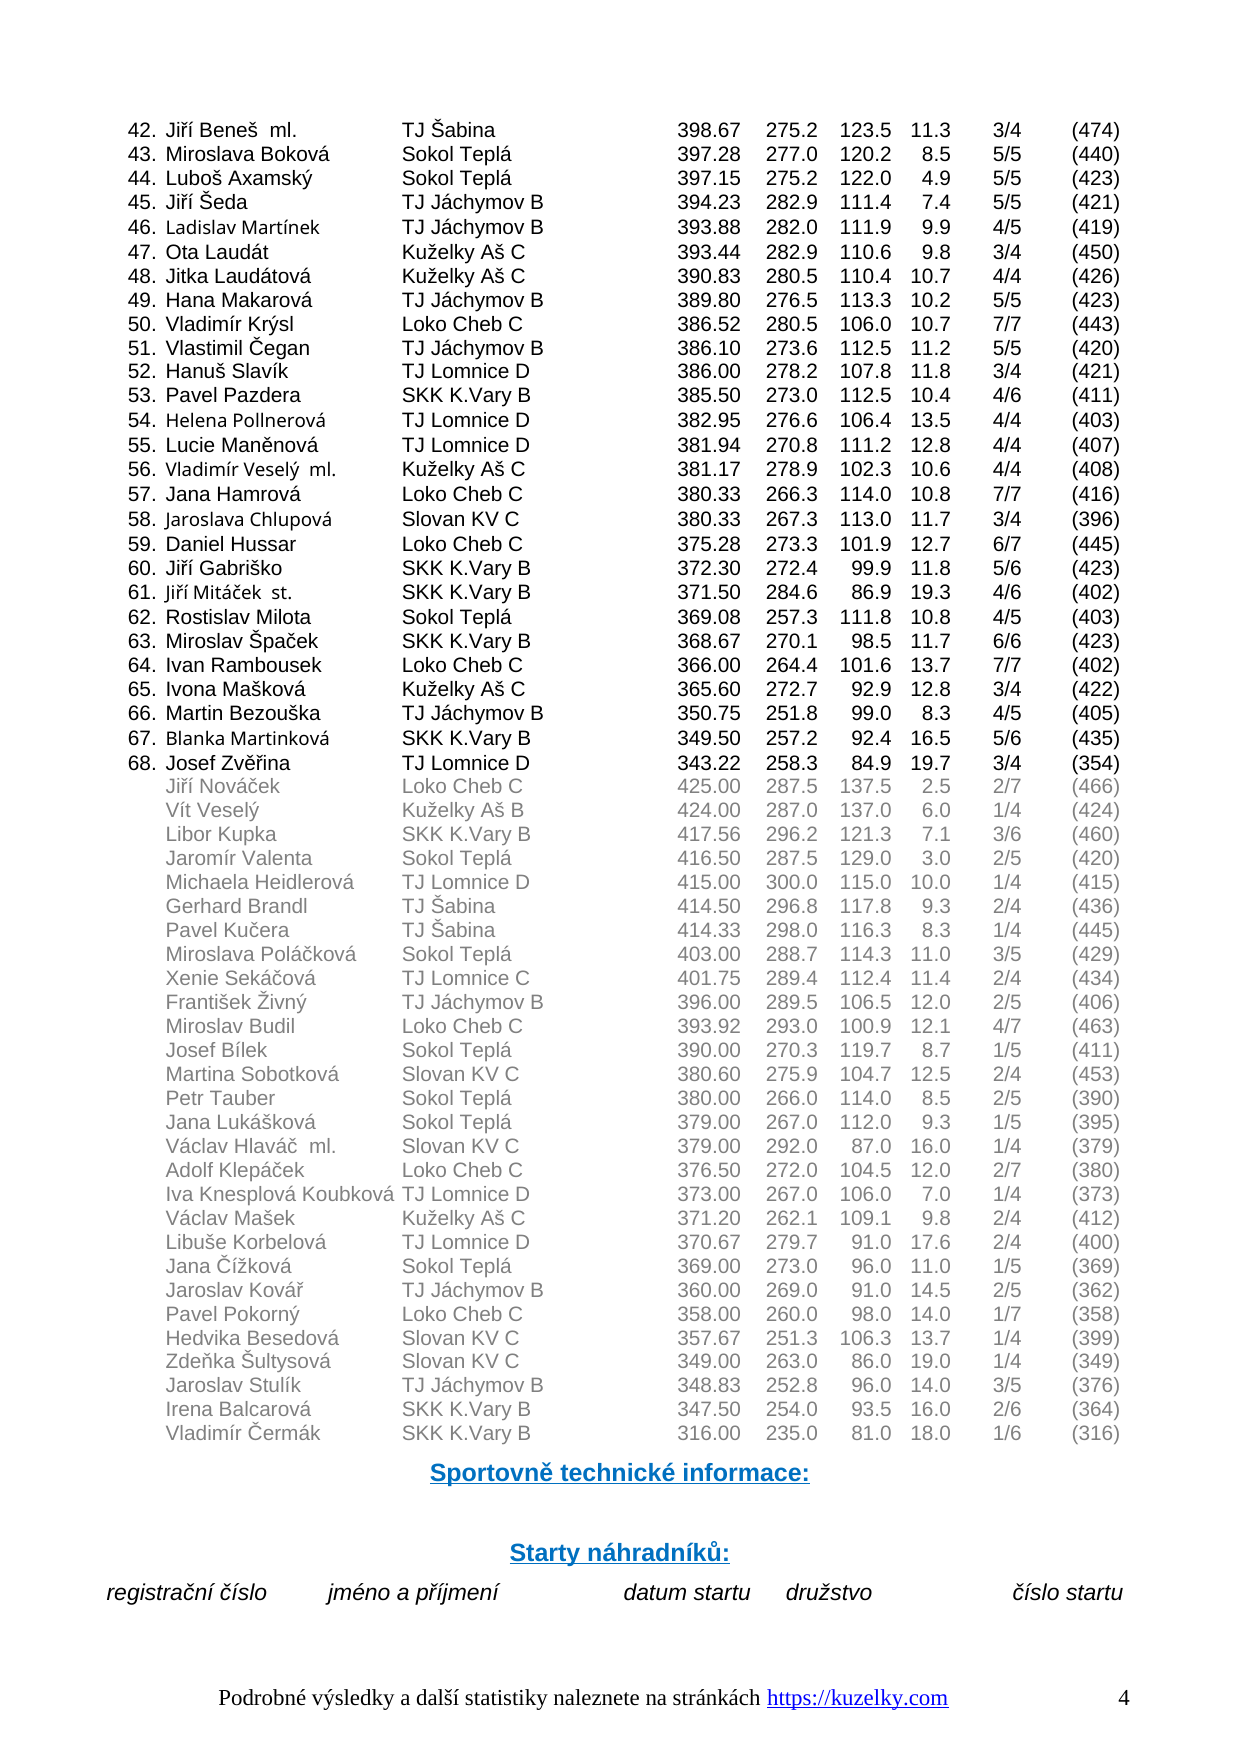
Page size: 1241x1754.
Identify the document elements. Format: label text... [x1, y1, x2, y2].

text 56. Vladimír Veselý ml. Kuželky Aš C 381.17 278.9 102.3 10.6 4/4 (408) [106, 457, 1134, 482]
text 48. Jitka Laudátová Kuželky Aš C 390.83 280.5 110.4 10.7 4/4 (426) [106, 263, 1134, 287]
text Václav Mašek Kuželky Aš C 371.20 262.1 109.1 9.8 2/4 (412) [106, 1206, 1134, 1229]
text 68. Josef Zvěřina TJ Lomnice D 343.22 258.3 84.9 19.7 3/4 (354) [106, 750, 1134, 774]
text Václav Hlaváč ml. Slovan KV C 379.00 292.0 87.0 16.0 1/4 (379) [106, 1134, 1134, 1158]
text 47. Ota Laudát Kuželky Aš C 393.44 282.9 110.6 9.8 3/4 (450) [106, 239, 1134, 263]
text 45. Jiří Šeda TJ Jáchymov B 394.23 282.9 111.4 7.4 5/5 (421) [106, 190, 1134, 214]
text 64. Ivan Rambousek Loko Cheb C 366.00 264.4 101.6 13.7 7/7 (402) [106, 653, 1134, 677]
text 46. Ladislav Martínek TJ Jáchymov B 393.88 282.0 111.9 9.9 4/5 (419) [106, 214, 1134, 239]
text Libor Kupka SKK K.Vary B 417.56 296.2 121.3 7.1 3/6 (460) [106, 822, 1134, 846]
text Jiří Nováček Loko Cheb C 425.00 287.5 137.5 2.5 2/7 (466) [106, 774, 1134, 798]
text Zdeňka Šultysová Slovan KV C 349.00 263.0 86.0 19.0 1/4 (349) [106, 1349, 1134, 1373]
text 57. Jana Hamrová Loko Cheb C 380.33 266.3 114.0 10.8 7/7 (416) [106, 482, 1134, 506]
text Petr Tauber Sokol Teplá 380.00 266.0 114.0 8.5 2/5 (390) [106, 1086, 1134, 1110]
text Vít Veselý Kuželky Aš B 424.00 287.0 137.0 6.0 1/4 (424) [106, 798, 1134, 822]
text Hedvika Besedová Slovan KV C 357.67 251.3 106.3 13.7 1/4 (399) [106, 1325, 1134, 1349]
text registrační číslo jméno a příjmení datum startu družstvo číslo startu [106, 1579, 1134, 1605]
text 51. Vlastimil Čegan TJ Jáchymov B 386.10 273.6 112.5 11.2 5/5 (420) [106, 335, 1134, 359]
text Libuše Korbelová TJ Lomnice D 370.67 279.7 91.0 17.6 2/4 (400) [106, 1229, 1134, 1253]
text Jaroslav Kovář TJ Jáchymov B 360.00 269.0 91.0 14.5 2/5 (362) [106, 1277, 1134, 1301]
text 59. Daniel Hussar Loko Cheb C 375.28 273.3 101.9 12.7 6/7 (445) [106, 532, 1134, 556]
text 43. Miroslava Boková Sokol Teplá 397.28 277.0 120.2 8.5 5/5 (440) [106, 142, 1134, 166]
text Jana Lukášková Sokol Teplá 379.00 267.0 112.0 9.3 1/5 (395) [106, 1110, 1134, 1134]
text Vladimír Čermák SKK K.Vary B 316.00 235.0 81.0 18.0 1/6 (316) [106, 1421, 1134, 1445]
text 62. Rostislav Milota Sokol Teplá 369.08 257.3 111.8 10.8 4/5 (403) [106, 605, 1134, 629]
text 67. Blanka Martinková SKK K.Vary B 349.50 257.2 92.4 16.5 5/6 (435) [106, 725, 1134, 750]
text 42. Jiří Beneš ml. TJ Šabina 398.67 275.2 123.5 11.3 3/4 (474) [106, 118, 1134, 142]
text 58. Jaroslava Chlupová Slovan KV C 380.33 267.3 113.0 11.7 3/4 (396) [106, 506, 1134, 532]
text 49. Hana Makarová TJ Jáchymov B 389.80 276.5 113.3 10.2 5/5 (423) [106, 287, 1134, 311]
text 44. Luboš Axamský Sokol Teplá 397.15 275.2 122.0 4.9 5/5 (423) [106, 166, 1134, 190]
text 65. Ivona Mašková Kuželky Aš C 365.60 272.7 92.9 12.8 3/4 (422) [106, 677, 1134, 701]
text Gerhard Brandl TJ Šabina 414.50 296.8 117.8 9.3 2/4 (436) [106, 894, 1134, 918]
text 60. Jiří Gabriško SKK K.Vary B 372.30 272.4 99.9 11.8 5/6 (423) [106, 556, 1134, 579]
text Starty náhradníků: [94, 1538, 1145, 1567]
text Jaromír Valenta Sokol Teplá 416.50 287.5 129.0 3.0 2/5 (420) [106, 846, 1134, 870]
text Pavel Kučera TJ Šabina 414.33 298.0 116.3 8.3 1/4 (445) [106, 918, 1134, 942]
text 61. Jiří Mitáček st. SKK K.Vary B 371.50 284.6 86.9 19.3 4/6 (402) [106, 579, 1134, 605]
text 55. Lucie Maněnová TJ Lomnice D 381.94 270.8 111.2 12.8 4/4 (407) [106, 433, 1134, 457]
text Josef Bílek Sokol Teplá 390.00 270.3 119.7 8.7 1/5 (411) [106, 1038, 1134, 1062]
text Iva Knesplová Koubková TJ Lomnice D 373.00 267.0 106.0 7.0 1/4 (373) [106, 1182, 1134, 1206]
text 63. Miroslav Špaček SKK K.Vary B 368.67 270.1 98.5 11.7 6/6 (423) [106, 629, 1134, 653]
text 52. Hanuš Slavík TJ Lomnice D 386.00 278.2 107.8 11.8 3/4 (421) [106, 359, 1134, 383]
text 50. Vladimír Krýsl Loko Cheb C 386.52 280.5 106.0 10.7 7/7 (443) [106, 311, 1134, 335]
text Martina Sobotková Slovan KV C 380.60 275.9 104.7 12.5 2/4 (453) [106, 1062, 1134, 1086]
text Miroslav Budil Loko Cheb C 393.92 293.0 100.9 12.1 4/7 (463) [106, 1014, 1134, 1038]
text Adolf Klepáček Loko Cheb C 376.50 272.0 104.5 12.0 2/7 (380) [106, 1158, 1134, 1182]
text Sportovně technické informace: [94, 1458, 1145, 1486]
text Jaroslav Stulík TJ Jáchymov B 348.83 252.8 96.0 14.0 3/5 (376) [106, 1373, 1134, 1397]
text Irena Balcarová SKK K.Vary B 347.50 254.0 93.5 16.0 2/6 (364) [106, 1397, 1134, 1421]
text 53. Pavel Pazdera SKK K.Vary B 385.50 273.0 112.5 10.4 4/6 (411) [106, 383, 1134, 407]
text František Živný TJ Jáchymov B 396.00 289.5 106.5 12.0 2/5 (406) [106, 990, 1134, 1014]
text 66. Martin Bezouška TJ Jáchymov B 350.75 251.8 99.0 8.3 4/5 (405) [106, 701, 1134, 725]
text 54. Helena Pollnerová TJ Lomnice D 382.95 276.6 106.4 13.5 4/4 (403) [106, 407, 1134, 433]
text Xenie Sekáčová TJ Lomnice C 401.75 289.4 112.4 11.4 2/4 (434) [106, 966, 1134, 990]
text Miroslava Poláčková Sokol Teplá 403.00 288.7 114.3 11.0 3/5 (429) [106, 942, 1134, 966]
text Pavel Pokorný Loko Cheb C 358.00 260.0 98.0 14.0 1/7 (358) [106, 1301, 1134, 1325]
text Jana Čížková Sokol Teplá 369.00 273.0 96.0 11.0 1/5 (369) [106, 1253, 1134, 1277]
text Michaela Heidlerová TJ Lomnice D 415.00 300.0 115.0 10.0 1/4 (415) [106, 870, 1134, 894]
